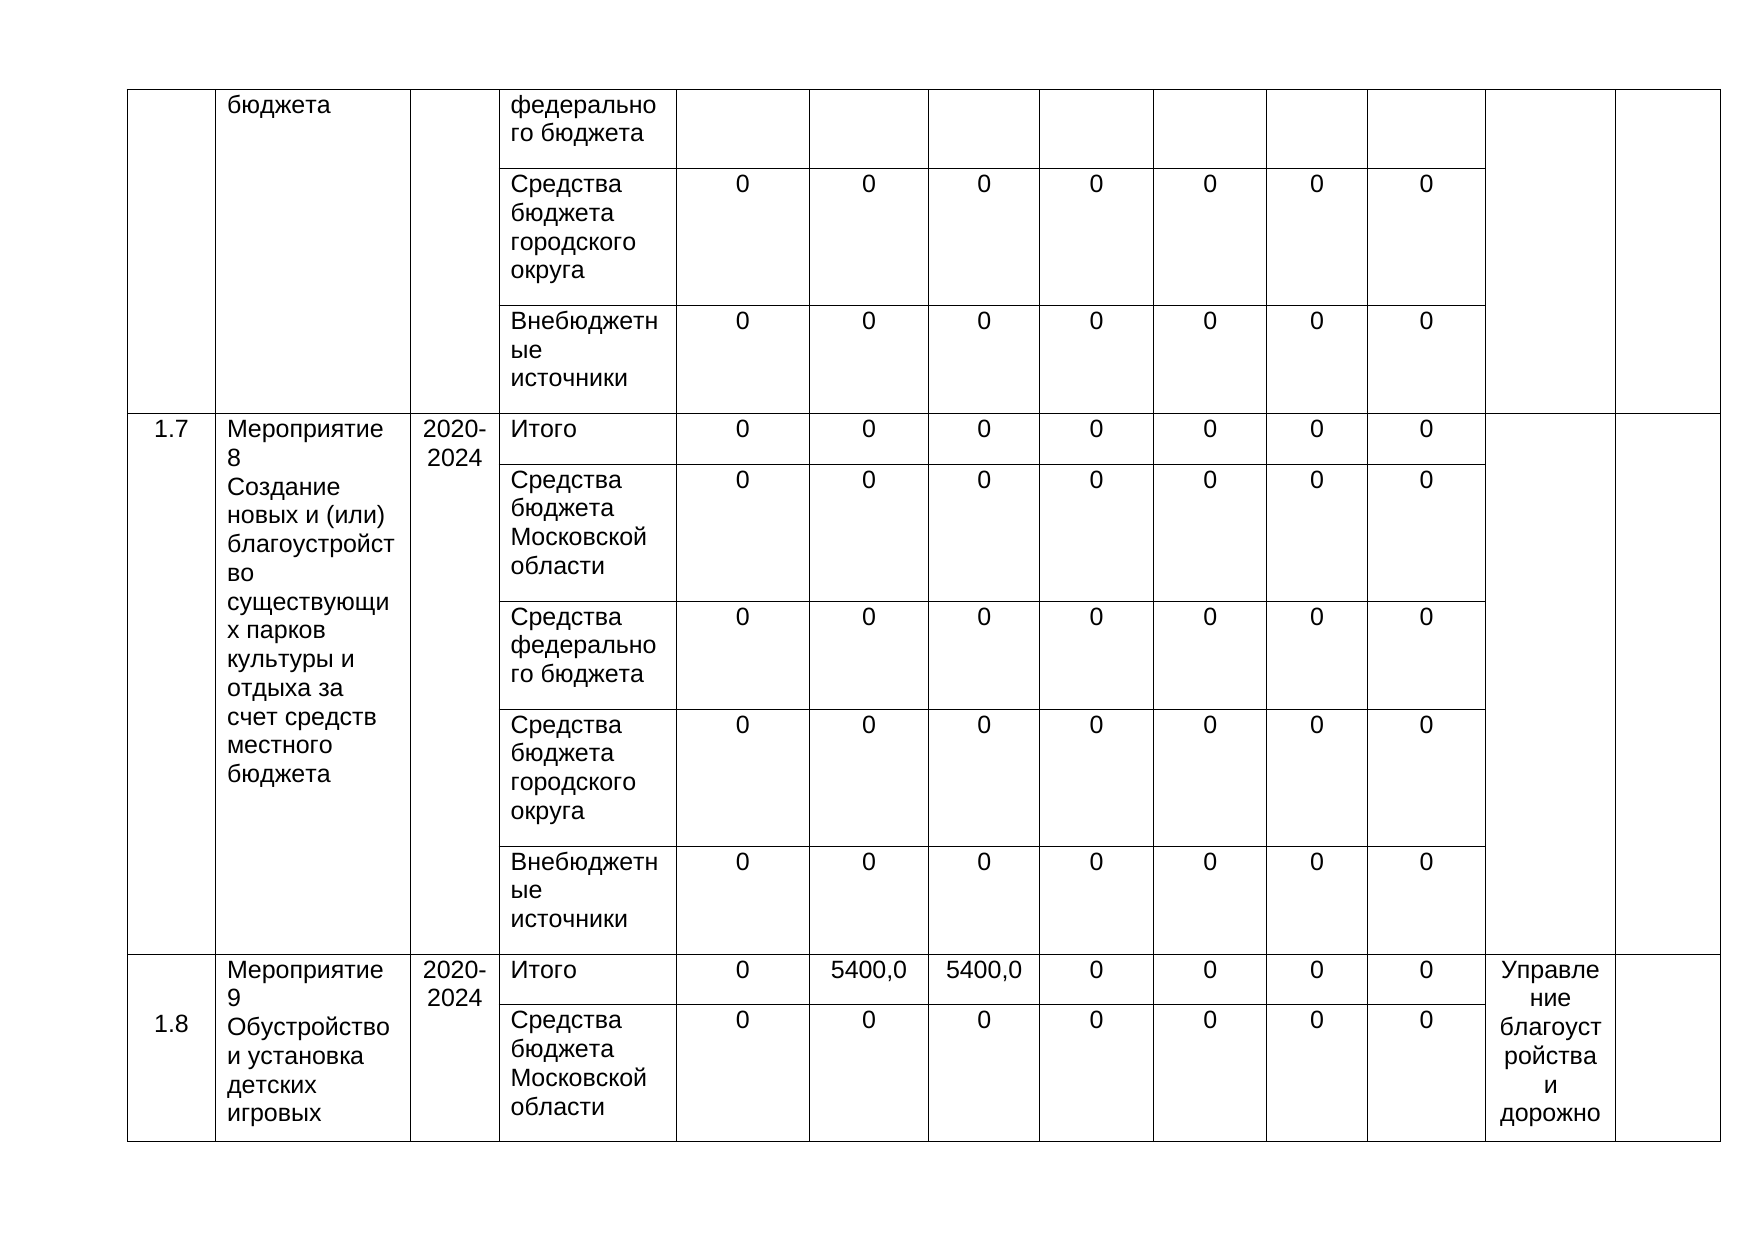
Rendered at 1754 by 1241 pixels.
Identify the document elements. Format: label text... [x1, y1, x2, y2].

table_cell [1616, 955, 1720, 1141]
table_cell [500, 90, 676, 168]
table_cell 0 [1267, 414, 1367, 464]
table_cell 0 [929, 847, 1039, 954]
table_cell 0 [810, 465, 928, 601]
table_cell 0 [1267, 1005, 1367, 1141]
table_cell 0 [810, 710, 928, 846]
table_cell 0 [810, 414, 928, 464]
table_cell 0 [1267, 710, 1367, 846]
table_cell 0 [1040, 306, 1153, 413]
table_cell 0 [1368, 710, 1485, 846]
table_cell Средства федерального бюджета [500, 602, 676, 709]
table_cell Средства бюджета Московской области [500, 1005, 676, 1141]
table_cell 0 [810, 602, 928, 709]
table_cell 0 [1154, 414, 1266, 464]
table_cell Мероприятие 9 Обустройство и установка детских игровых площадок на территории муниципальных образований Московской области за счет средств местного бюджета [216, 955, 410, 1141]
table_cell Средства бюджета городского округа [500, 710, 676, 846]
table_cell 0 [1368, 90, 1485, 168]
table_cell 0 [677, 414, 809, 464]
table_cell 0 [1154, 602, 1266, 709]
table_cell 0 [1368, 955, 1485, 1004]
table_cell 0 [677, 465, 809, 601]
table_cell 0 [1267, 169, 1367, 305]
table_cell 0 [1040, 847, 1153, 954]
table_cell 0 [810, 90, 928, 168]
table_cell 0 [677, 955, 809, 1004]
table_cell 0 [810, 169, 928, 305]
table_cell 0 [677, 90, 809, 168]
table_cell 0 [677, 306, 809, 413]
table_cell 0 [1040, 1005, 1153, 1141]
table_cell Внебюджетные источники [500, 847, 676, 954]
table_cell 0 [677, 169, 809, 305]
table_cell 0 [677, 1005, 809, 1141]
table_cell Итого [500, 414, 676, 464]
table_cell 0 [1040, 169, 1153, 305]
table_cell 0 [1154, 710, 1266, 846]
table_cell 0 [1368, 169, 1485, 305]
table_cell 0 [929, 169, 1039, 305]
table_cell [1486, 414, 1615, 954]
table_cell 0 [810, 847, 928, 954]
table_cell 0 [929, 1005, 1039, 1141]
table_cell 0 [929, 710, 1039, 846]
table_cell Итого [500, 955, 676, 1004]
table_cell 0 [1040, 90, 1153, 168]
table_cell 1.7 [128, 414, 215, 954]
table_cell 0 [1368, 306, 1485, 413]
table_cell 0 [1267, 90, 1367, 168]
table_cell 0 [1040, 955, 1153, 1004]
table_cell 0 [929, 414, 1039, 464]
table_cell 0 [1040, 414, 1153, 464]
table_cell Мероприятие 8 Создание новых и (или) благоустройство существующих парков культуры и отдыха за счет средств местного бюджета [216, 414, 410, 954]
table_cell 0 [810, 1005, 928, 1141]
table_cell 0 [1040, 465, 1153, 601]
table_cell 0 [929, 306, 1039, 413]
table_cell 0 [1267, 955, 1367, 1004]
table_cell 0 [1267, 847, 1367, 954]
table_cell Средства бюджета городского округа [500, 169, 676, 305]
table_cell 0 [1368, 1005, 1485, 1141]
table_cell 5400,0 [810, 955, 928, 1004]
table_cell 0 [929, 602, 1039, 709]
table_cell 0 [1040, 602, 1153, 709]
table_cell 0 [929, 465, 1039, 601]
table_cell 0 [1154, 169, 1266, 305]
table_cell 0 [677, 847, 809, 954]
table_cell 5400,0 [929, 955, 1039, 1004]
table_cell 0 [1154, 465, 1266, 601]
table_cell 0 [1154, 1005, 1266, 1141]
table_cell 0 [1154, 955, 1266, 1004]
table_cell 0 [1267, 306, 1367, 413]
table_cell 0 [1154, 847, 1266, 954]
table_cell Управление благоустройства и дорожного хозяйства [1486, 955, 1615, 1141]
table_cell [1616, 414, 1720, 954]
table_cell Внебюджетные источники [500, 306, 676, 413]
table_cell 1.8 [128, 955, 215, 1141]
table_cell 0 [1040, 710, 1153, 846]
table_cell 0 [1368, 465, 1485, 601]
table_cell 0 [1368, 847, 1485, 954]
table_cell 0 [1154, 306, 1266, 413]
table_cell 0 [810, 306, 928, 413]
table_cell 2020-2024 [411, 955, 499, 1141]
table_cell 0 [1154, 90, 1266, 168]
table_cell 0 [677, 710, 809, 846]
table_cell 0 [677, 602, 809, 709]
table_cell 2020-2024 [411, 414, 499, 954]
table_cell Средства бюджета Московской области [500, 465, 676, 601]
table_cell 0 [1368, 414, 1485, 464]
table_cell 0 [1368, 602, 1485, 709]
table_cell 0 [929, 90, 1039, 168]
table_cell 0 [1267, 465, 1367, 601]
table_cell 0 [1267, 602, 1367, 709]
